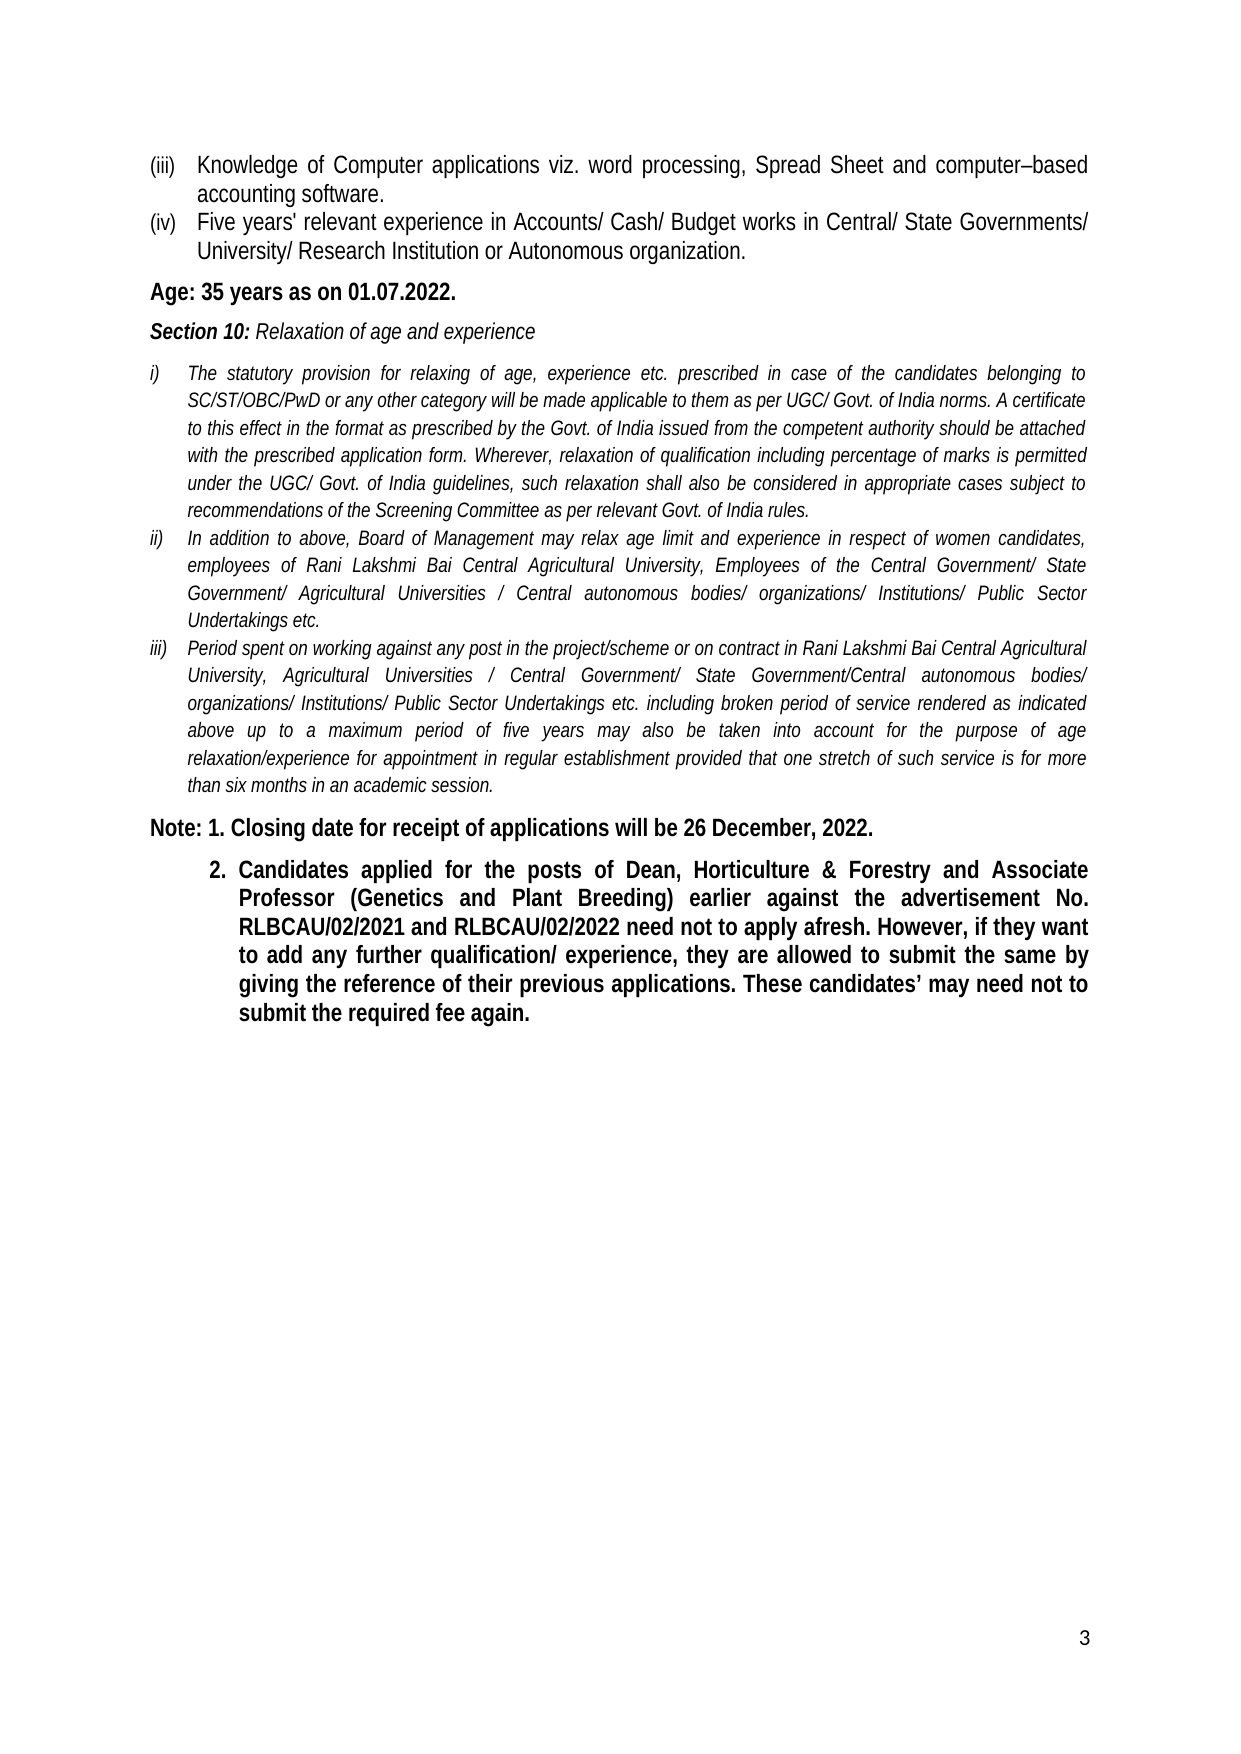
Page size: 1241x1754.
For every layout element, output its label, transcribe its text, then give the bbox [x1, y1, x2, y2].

list In addition to above, Board of Management may relax age limit and experience in respect of women candidates, employees of Rani Lakshmi Bai Central Agricultural University, Employees of the Central Government/ State Government/ Agricultural Universities / Central autonomous bodies/ organizations/ Institutions/ Public Sector Undertakings etc. [150, 526, 1090, 632]
list Knowledge of Computer applications viz. word processing, Spread Sheet and computer–based accounting software. [150, 150, 1090, 207]
list The statutory provision for relaxing of age, experience etc. prescribed in case of the candidates belonging to SC/ST/OBC/PwD or any other category will be made applicable to them as per UGC/ Govt. of India norms. A certificate to this effect in the format as prescribed by the Govt. of India issued from the competent authority should be attached with the prescribed application form. Wherever, relaxation of qualification including percentage of marks is permitted under the UGC/ Govt. of India guidelines, such relaxation shall also be considered in appropriate cases subject to recommendations of the Screening Committee as per relevant Govt. of India rules. [150, 361, 1090, 522]
text Note: 1. Closing date for receipt of applications will be 26 December, 2022. [150, 813, 1090, 842]
list Period spent on working against any post in the project/scheme or on contract in Rani Lakshmi Bai Central Agricultural University, Agricultural Universities / Central Government/ State Government/Central autonomous bodies/ organizations/ Institutions/ Public Sector Undertakings etc. including broken period of service rendered as indicated above up to a maximum period of five years may also be taken into account for the purpose of age relaxation/experience for appointment in regular establishment provided that one stretch of such service is for more than six months in an academic session. [150, 636, 1090, 797]
text 2. Candidates applied for the posts of Dean, Horticulture & Forestry and Associate Professor (Genetics and Plant Breeding) earlier against the advertisement No. RLBCAU/02/2021 and RLBCAU/02/2022 need not to apply afresh. However, if they want to add any further qualification/ experience, they are allowed to submit the same by giving the reference of their previous applications. These candidates’ may need not to submit the required fee again. [209, 854, 1090, 1026]
text Age: 35 years as on 01.07.2022. [150, 277, 1090, 306]
list Five years' relevant experience in Accounts/ Cash/ Budget works in Central/ State Governments/ University/ Research Institution or Autonomous organization. [150, 207, 1090, 264]
text Section 10: Relaxation of age and experience [150, 318, 1090, 344]
